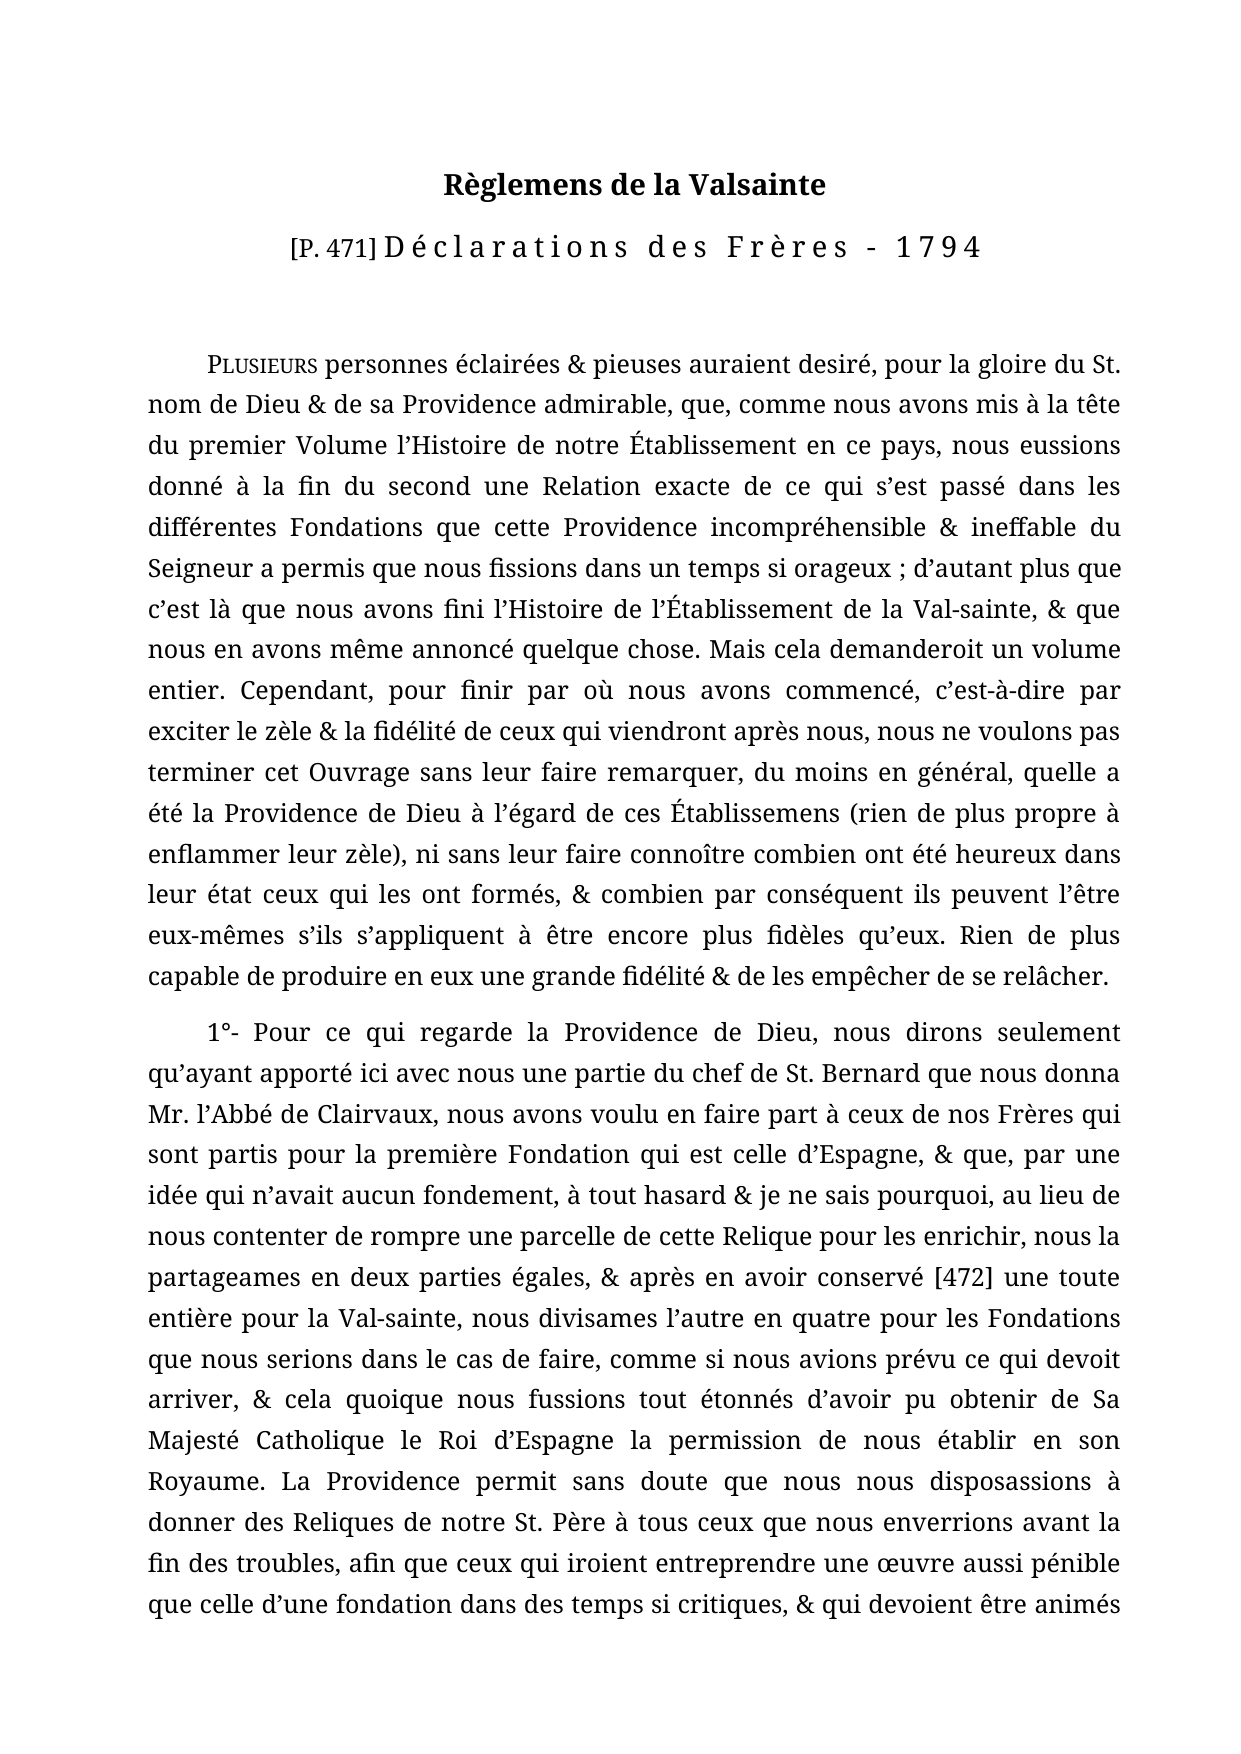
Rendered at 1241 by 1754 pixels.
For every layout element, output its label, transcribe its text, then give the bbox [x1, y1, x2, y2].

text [148, 1015, 1122, 1620]
text Plusieurs personnes éclairées & pieuses auraient desiré, pour la gloire du St. nom de Dieu & de sa Providence admirable, que, comme nous avons mis à la tête du premier Volume l’Histoire de notre Établissement en ce pays, nous eussions donné à la fin du second une Relation exacte de ce qui s’est passé dans les différentes Fondations que cette Providence incompréhensible & ineffable du Seigneur a permis que nous fissions dans un temps si orageux ; d’autant plus que c’est là que nous avons fini l’Histoire de l’Établissement de la Val-sainte, & que nous en avons même annoncé quelque chose. Mais cela demanderoit un volume entier. Cependant, pour finir par où nous avons commencé, c’est-à-dire par exciter le zèle & la fidélité de ceux qui viendront après nous, nous ne voulons pas terminer cet Ouvrage sans leur faire remarquer, du moins en général, quelle a été la Providence de Dieu à l’égard de ces Établissemens (rien de plus propre à enflammer leur zèle), ni sans leur faire connoître combien ont été heureux dans leur état ceux qui les ont formés, & combien par conséquent ils peuvent l’être eux-mêmes s’ils s’appliquent à être encore plus fidèles qu’eux. Rien de plus capable de produire en eux une grande fidélité & de les empêcher de se relâcher. [148, 346, 1122, 993]
text Règlemens de la Valsainte [148, 164, 1122, 204]
text [P. 471] Déclarations des Frères - 1794 [148, 227, 1122, 266]
